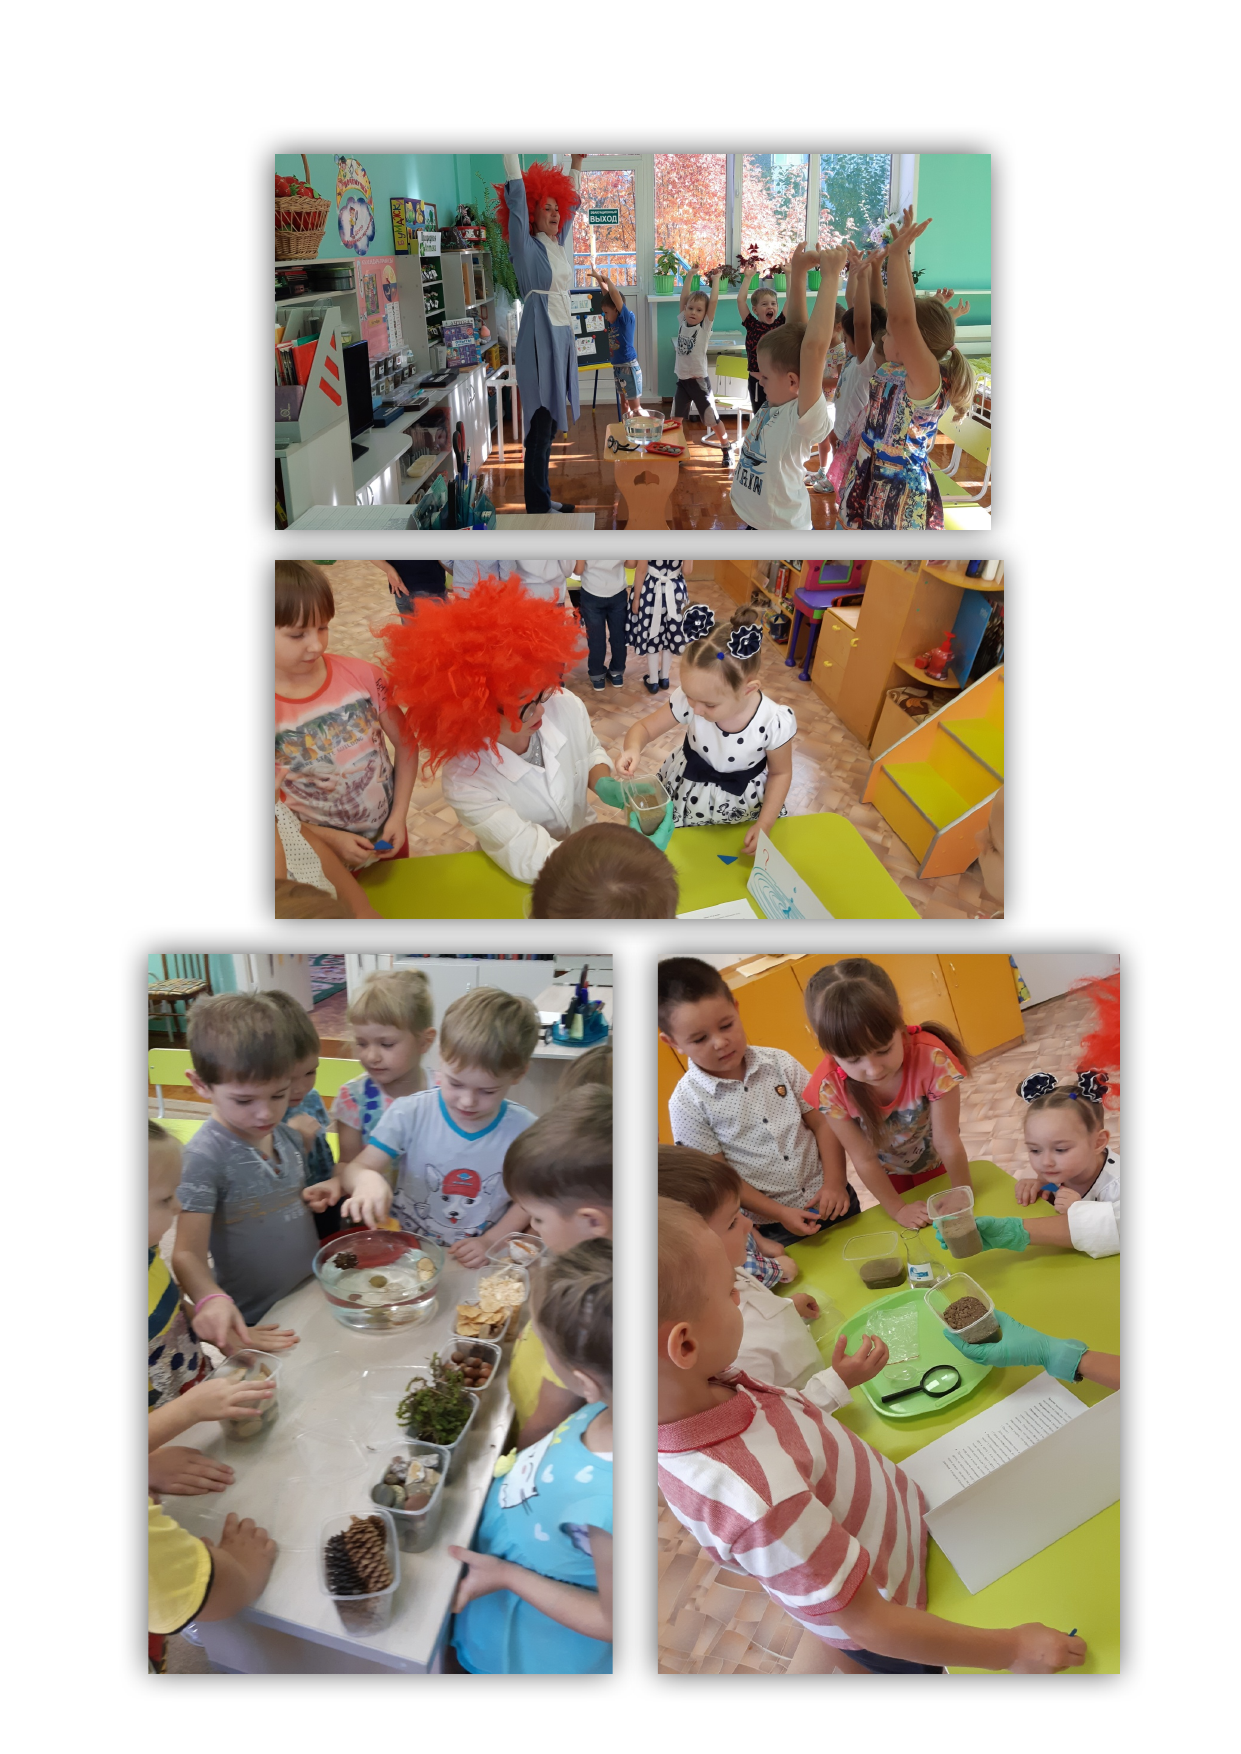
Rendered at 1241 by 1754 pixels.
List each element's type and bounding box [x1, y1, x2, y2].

picture [148, 954, 613, 1674]
picture [275, 154, 991, 530]
picture [657, 954, 1120, 1674]
picture [275, 560, 1004, 919]
